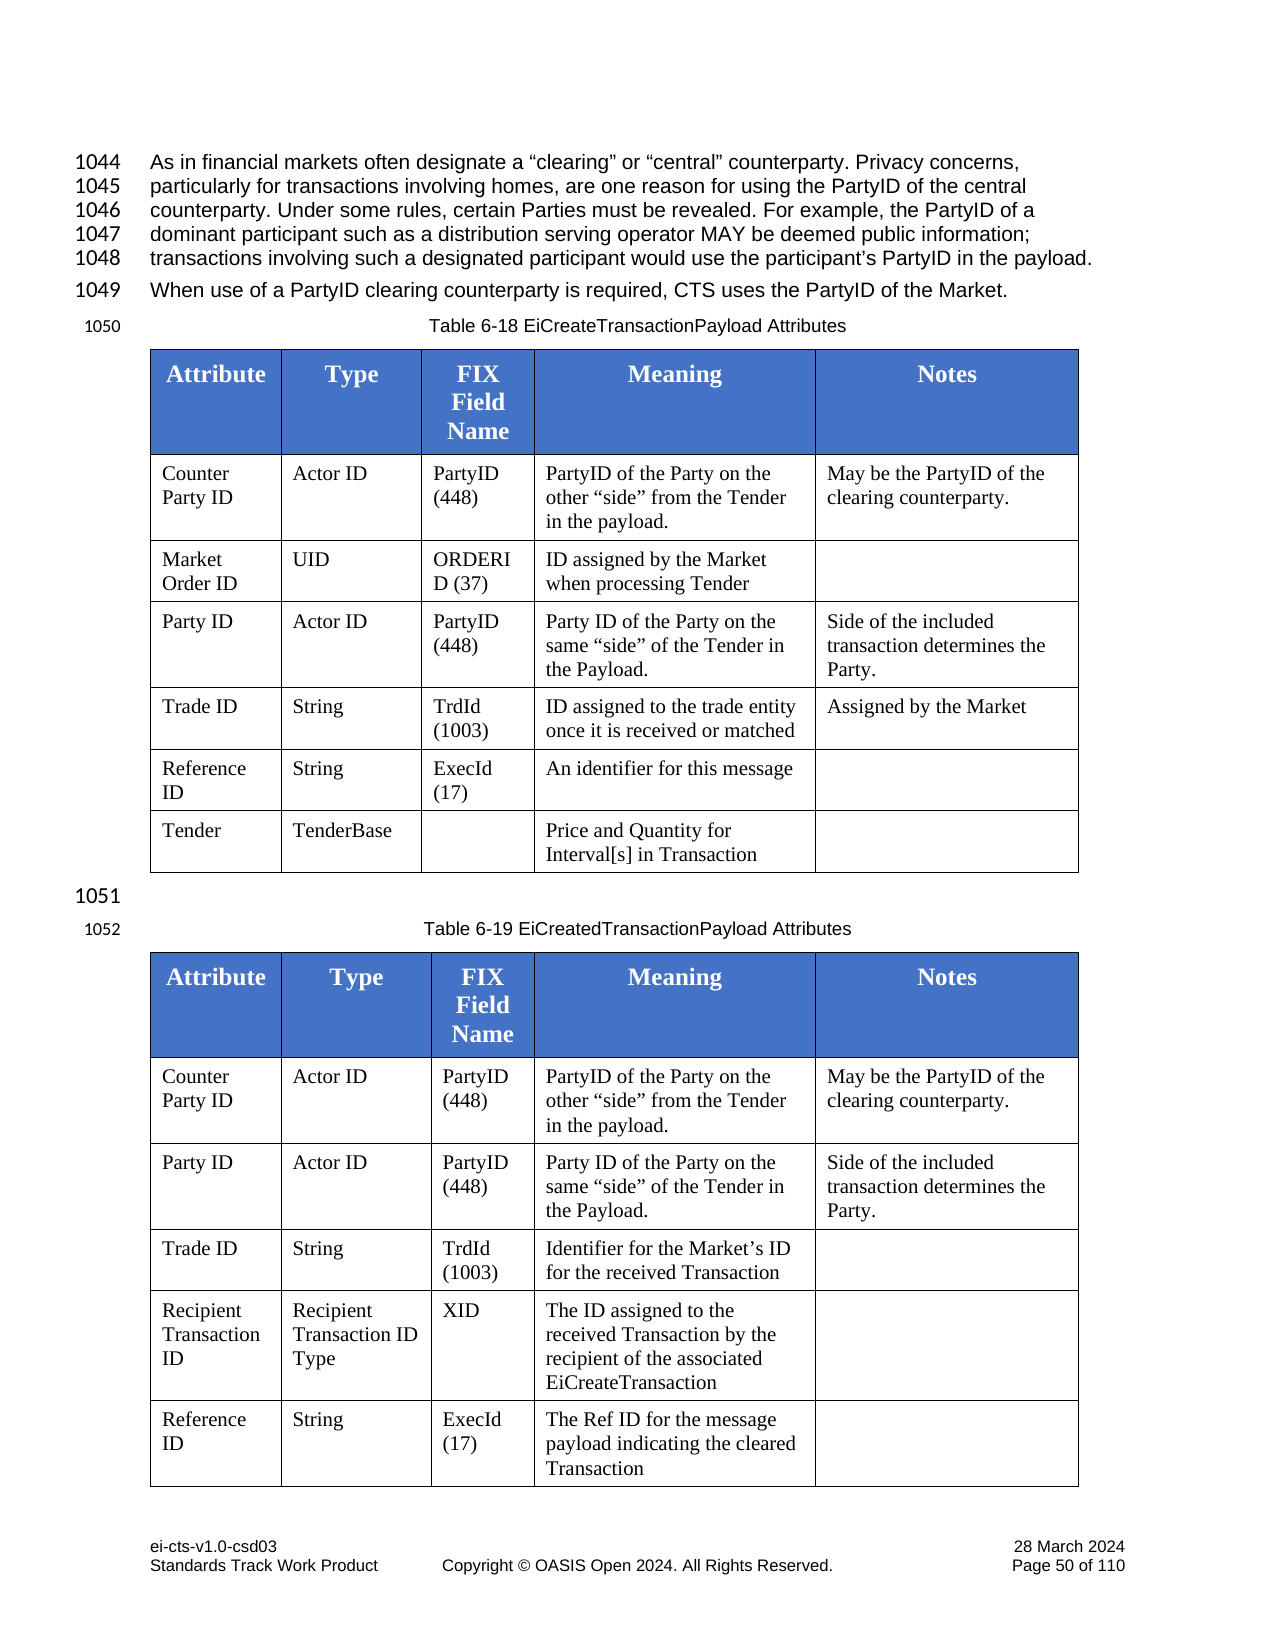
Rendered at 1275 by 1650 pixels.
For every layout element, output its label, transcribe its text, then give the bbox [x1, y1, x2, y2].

table_header Attribute [151, 953, 281, 1057]
table_cell String [282, 750, 421, 810]
table_cell Market Order ID [151, 541, 281, 601]
table_cell [816, 1230, 1078, 1290]
table_cell Counter Party ID [151, 455, 281, 539]
table_header Meaning [535, 350, 815, 454]
table_cell String [282, 1230, 431, 1290]
table_cell UID [282, 541, 421, 601]
table_cell Party ID [151, 602, 281, 687]
table_header Notes [816, 953, 1078, 1057]
table_cell Counter Party ID [151, 1058, 281, 1143]
table_cell String [282, 688, 421, 749]
table_cell PartyID (448) [432, 1144, 534, 1228]
table_cell Side of the included transaction determines the Party. [816, 1144, 1078, 1228]
table_cell Side of the included transaction determines the Party. [816, 602, 1078, 687]
table_cell The Ref ID for the message payload indicating the cleared Transaction [535, 1401, 815, 1486]
table_cell Party ID of the Party on the same “side” of the Tender in the Payload. [535, 602, 815, 687]
text When use of a PartyID clearing counterparty is required, CTS uses the PartyID of the Market. [150, 278, 1125, 302]
table_cell Identifier for the Market’s ID for the received Transaction [535, 1230, 815, 1290]
table_cell [816, 811, 1078, 872]
table_cell String [282, 1401, 431, 1486]
table_cell ExecId (17) [432, 1401, 534, 1486]
table_cell ORDERID (37) [422, 541, 534, 601]
table_cell [816, 1401, 1078, 1486]
table_cell Tender [151, 811, 281, 872]
table_header Notes [816, 350, 1078, 454]
table_cell Recipient Transaction ID [151, 1291, 281, 1400]
table_cell Trade ID [151, 1230, 281, 1290]
table_cell May be the PartyID of the clearing counterparty. [816, 455, 1078, 539]
table_cell Price and Quantity for Interval[s] in Transaction [535, 811, 815, 872]
table_cell [422, 811, 534, 872]
table_cell Party ID [151, 1144, 281, 1228]
table_cell Reference ID [151, 1401, 281, 1486]
table_header FIX Field Name [422, 350, 534, 454]
table_header Type [282, 350, 421, 454]
table_cell TrdId (1003) [432, 1230, 534, 1290]
table_cell Reference ID [151, 750, 281, 810]
text As in financial markets often designate a “clearing” or “central” counterparty. Privacy concerns, particularly for transactions involving homes, are one reason for using the PartyID of the central counterparty. Under some rules, certain Parties must be revealed. For example, the PartyID of a dominant participant such as a distribution serving operator MAY be deemed public information; transactions involving such a designated participant would use the participant’s PartyID in the payload. [150, 150, 1125, 270]
table_cell PartyID (448) [422, 455, 534, 539]
table_header Meaning [535, 953, 815, 1057]
table_header Type [282, 953, 431, 1057]
table_cell TenderBase [282, 811, 421, 872]
table_cell ID assigned to the trade entity once it is received or matched [535, 688, 815, 749]
table_header Attribute [151, 350, 281, 454]
table_cell The ID assigned to the received Transaction by the recipient of the associated EiCreateTransaction [535, 1291, 815, 1400]
table_cell Actor ID [282, 602, 421, 687]
table_cell PartyID (448) [422, 602, 534, 687]
table_cell XID [432, 1291, 534, 1400]
table_cell PartyID of the Party on the other “side” from the Tender in the payload. [535, 1058, 815, 1143]
table_cell PartyID of the Party on the other “side” from the Tender in the payload. [535, 455, 815, 539]
table_header FIX Field Name [432, 953, 534, 1057]
table_cell TrdId (1003) [422, 688, 534, 749]
table_cell Trade ID [151, 688, 281, 749]
table_cell PartyID (448) [432, 1058, 534, 1143]
table_cell An identifier for this message [535, 750, 815, 810]
table_cell Party ID of the Party on the same “side” of the Tender in the Payload. [535, 1144, 815, 1228]
table_cell ExecId (17) [422, 750, 534, 810]
table_cell [816, 541, 1078, 601]
table_cell [816, 750, 1078, 810]
table_cell Actor ID [282, 1058, 431, 1143]
table_cell Actor ID [282, 1144, 431, 1228]
table_cell [816, 1291, 1078, 1400]
table_cell Actor ID [282, 455, 421, 539]
table_cell ID assigned by the Market when processing Tender [535, 541, 815, 601]
table_cell Assigned by the Market [816, 688, 1078, 749]
table_cell May be the PartyID of the clearing counterparty. [816, 1058, 1078, 1143]
table_cell Recipient Transaction ID Type [282, 1291, 431, 1400]
